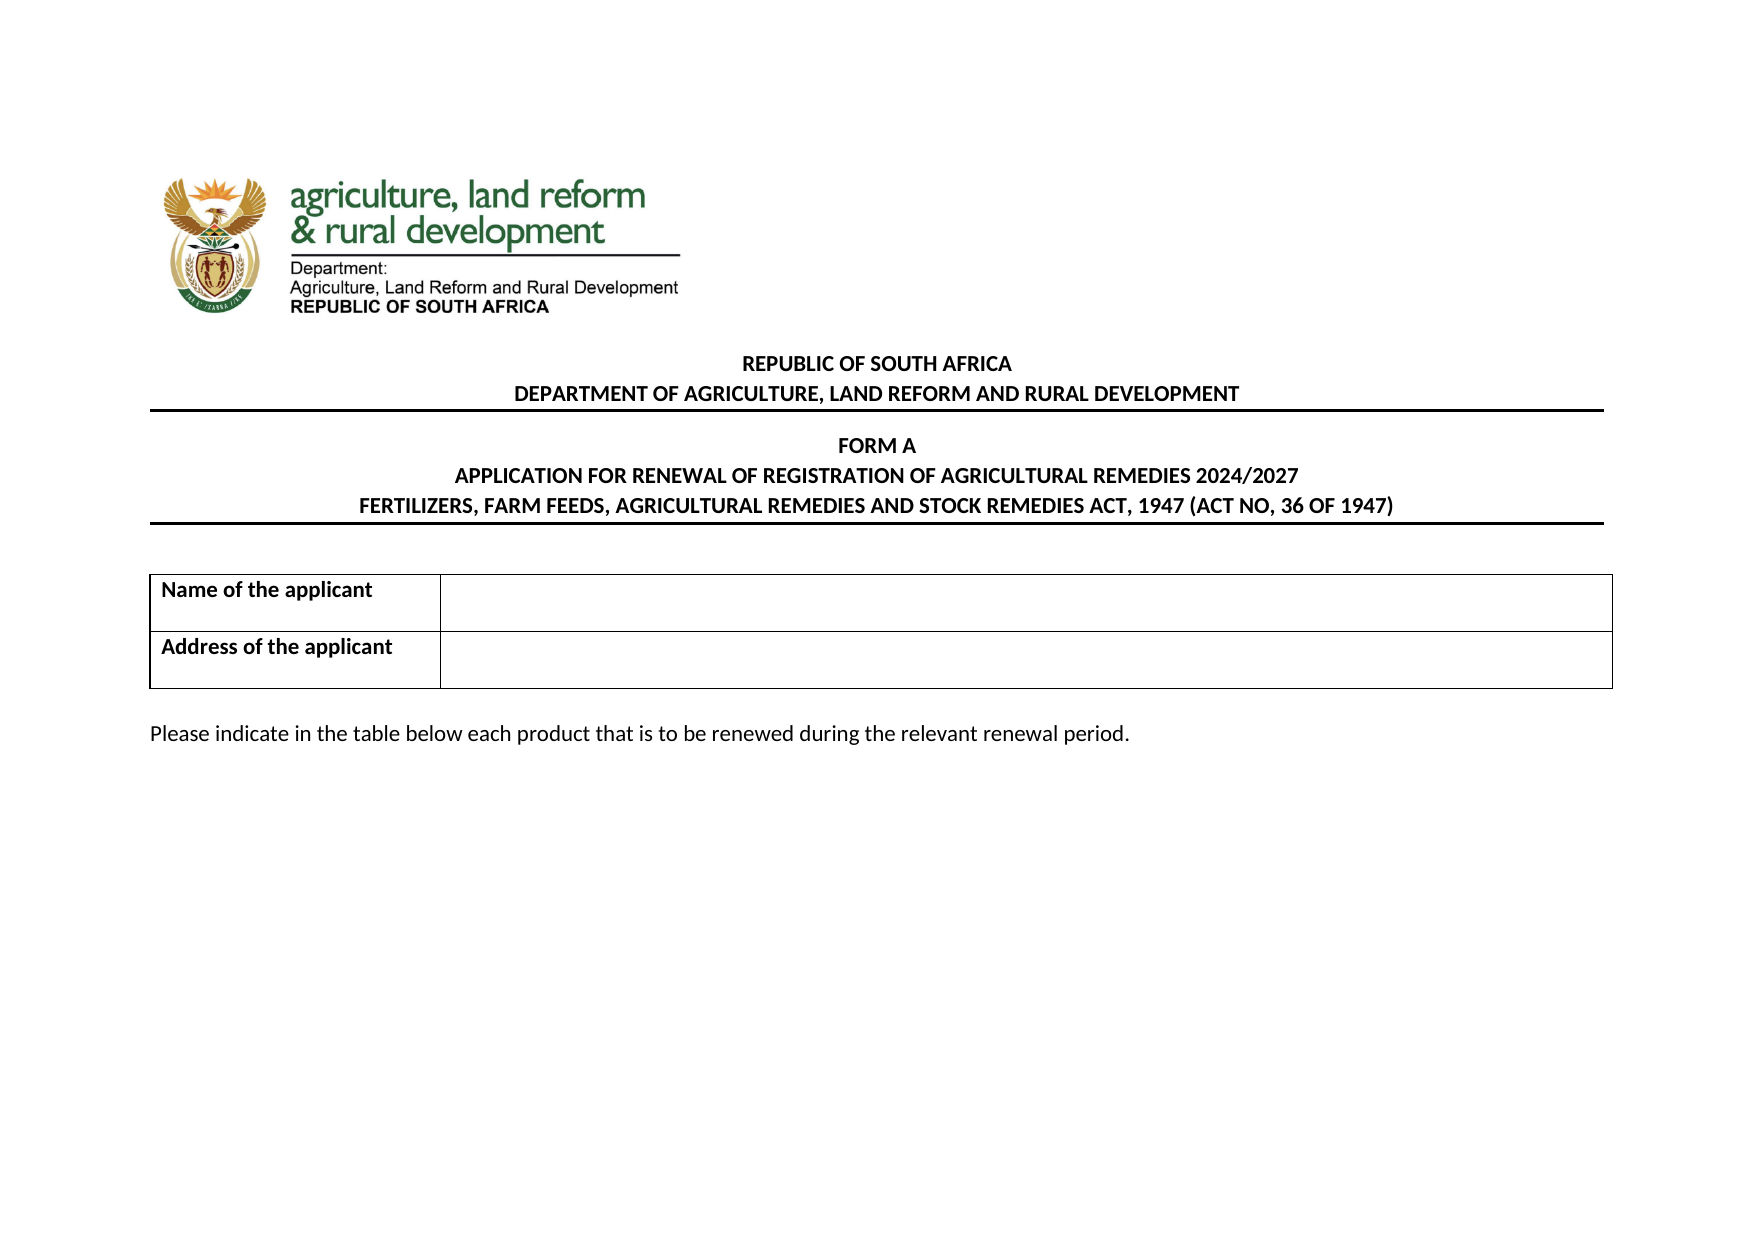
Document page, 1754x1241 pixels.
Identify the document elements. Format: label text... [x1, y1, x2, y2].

text DEPARTMENT OF AGRICULTURE, LAND REFORM AND RURAL DEVELOPMENT [150, 379, 1604, 409]
table_header Name of the applicant [151, 575, 440, 631]
text FERTILIZERS, FARM FEEDS, AGRICULTURAL REMEDIES AND STOCK REMEDIES ACT, 1947 (ACT NO, 36 OF 1947) [150, 492, 1604, 522]
text APPLICATION FOR RENEWAL OF REGISTRATION OF AGRICULTURAL REMEDIES 2024/2027 [150, 461, 1604, 489]
table_cell [441, 632, 1612, 688]
table_header [441, 575, 1612, 631]
text REPUBLIC OF SOUTH AFRICA [150, 349, 1604, 377]
picture [150, 150, 690, 330]
text Please indicate in the table below each product that is to be renewed during the relevant renewal period. [150, 719, 1604, 747]
table_cell Address of the applicant [151, 632, 440, 688]
text FORM A [150, 431, 1604, 459]
